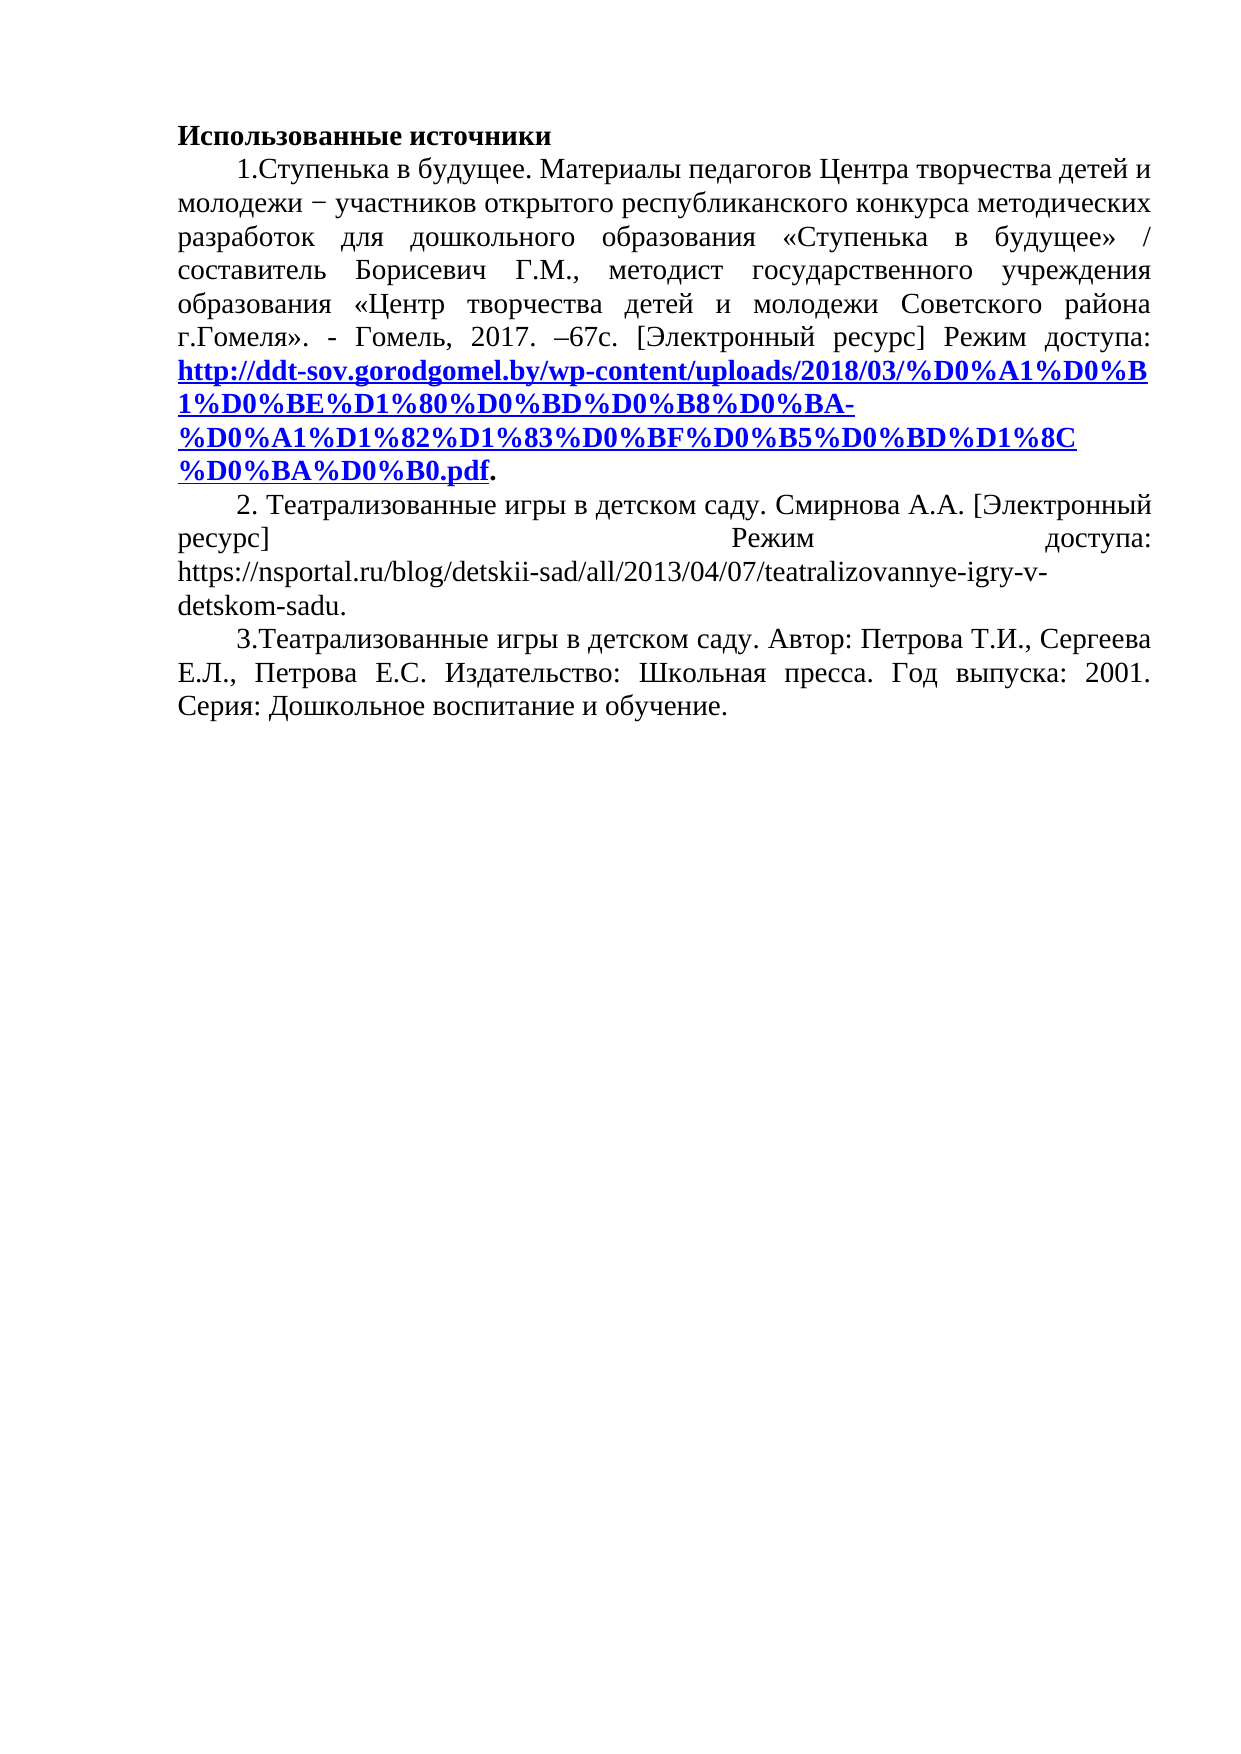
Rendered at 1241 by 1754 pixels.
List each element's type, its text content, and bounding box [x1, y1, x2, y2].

text 2. Театрализованные игры в детском саду. Смирнова А.А. [Электронный ресурс] Режим доступа: https://nsportal.ru/blog/detskii-sad/all/2013/04/07/teatralizovannye-igry-v-detskom-sadu. [177, 487, 1152, 621]
text 3.Театрализованные игры в детском саду. Автор: Петрова Т.И., Сергеева Е.Л., Петрова Е.С. Издательство: Школьная пресса. Год выпуска: 2001. Серия: Дошкольное воспитание и обучение. [177, 621, 1152, 722]
text Использованные источники [177, 118, 1152, 152]
text 1.Ступенька в будущее. Материалы педагогов Центра творчества детей и молодежи − участников открытого республиканского конкурса методических разработок для дошкольного образования «Ступенька в будущее» / составитель Борисевич Г.М., методист государственного учреждения образования «Центр творчества детей и молодежи Советского района г.Гомеля». - Гомель, 2017. –67с. [Электронный ресурс] Режим доступа: http://ddt-sov.gorodgomel.by/wp-content/uploads/2018/03/%D0%A1%D0%B1%D0%BE%D1%80%D0%BD%D0%B8%D0%BA-%D0%A1%D1%82%D1%83%D0%BF%D0%B5%D0%BD%D1%8C%D0%BA%D0%B0.pdf. [177, 152, 1152, 487]
